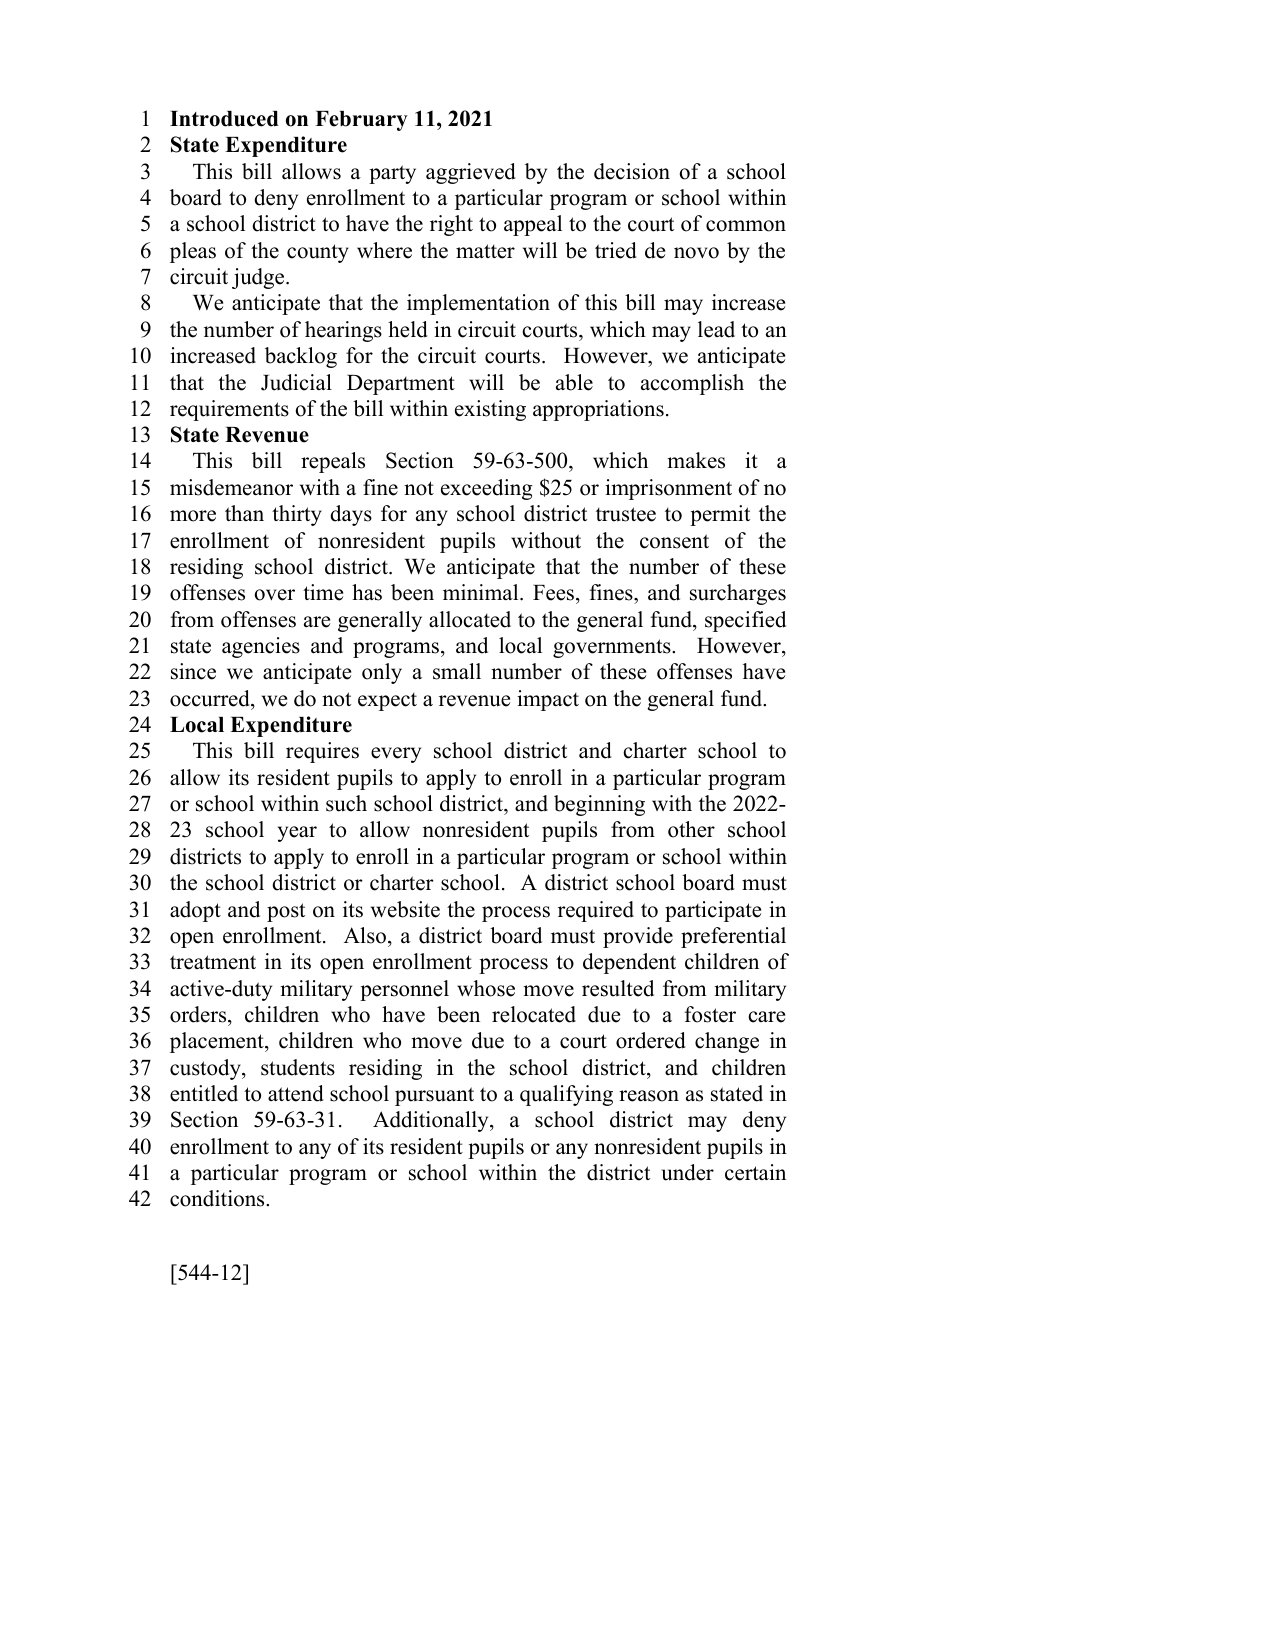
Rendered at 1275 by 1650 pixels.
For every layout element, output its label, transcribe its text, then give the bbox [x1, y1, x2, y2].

text Local Expenditure [169, 711, 787, 737]
text Introduced on February 11, 2021 [169, 105, 787, 131]
text This bill repeals Section 59-63-500, which makes it a misdemeanor with a fine not exceeding $25 or imprisonment of no more than thirty days for any school district trustee to permit the enrollment of nonresident pupils without the consent of the residing school district. We anticipate that the number of these offenses over time has been minimal. Fees, fines, and surcharges from offenses are generally allocated to the general fund, specified state agencies and programs, and local governments. However, since we anticipate only a small number of these offenses have occurred, we do not expect a revenue impact on the general fund. [169, 448, 787, 711]
text This bill requires every school district and charter school to allow its resident pupils to apply to enroll in a particular program or school within such school district, and beginning with the 2022-23 school year to allow nonresident pupils from other school districts to apply to enroll in a particular program or school within the school district or charter school. A district school board must adopt and post on its website the process required to participate in open enrollment. Also, a district board must provide preferential treatment in its open enrollment process to dependent children of active-duty military personnel whose move resulted from military orders, children who have been relocated due to a foster care placement, children who move due to a court ordered change in custody, students residing in the school district, and children entitled to attend school pursuant to a qualifying reason as stated in Section 59-63-31. Additionally, a school district may deny enrollment to any of its resident pupils or any nonresident pupils in a particular program or school within the district under certain conditions. [169, 737, 787, 1212]
text We anticipate that the implementation of this bill may increase the number of hearings held in circuit courts, which may lead to an increased backlog for the circuit courts. However, we anticipate that the Judicial Department will be able to accomplish the requirements of the bill within existing appropriations. [169, 289, 787, 421]
text This bill allows a party aggrieved by the decision of a school board to deny enrollment to a particular program or school within a school district to have the right to appeal to the court of common pleas of the county where the matter will be tried de novo by the circuit judge. [169, 158, 787, 289]
text State Revenue [169, 421, 787, 448]
text State Expenditure [169, 131, 787, 158]
